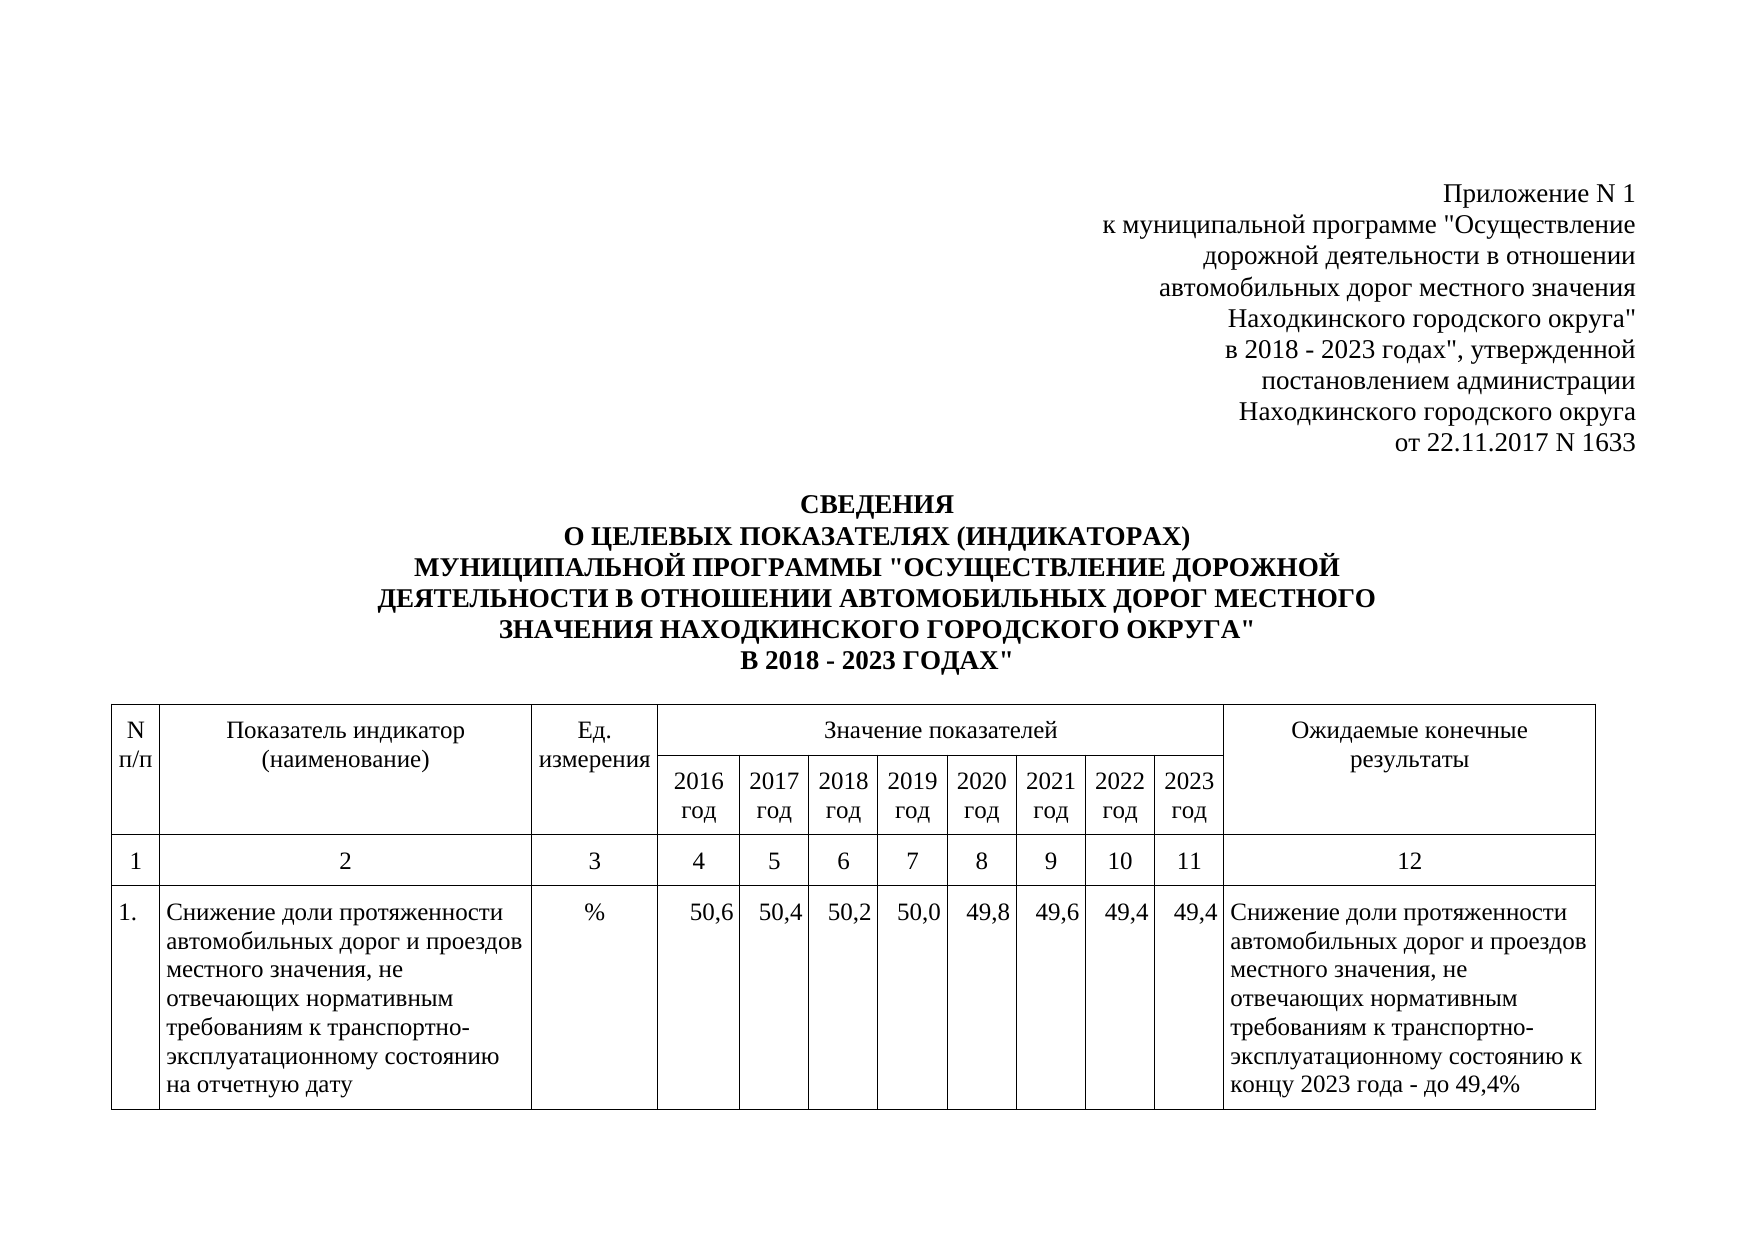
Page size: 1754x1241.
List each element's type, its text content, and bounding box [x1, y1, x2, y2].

title В 2018 - 2023 ГОДАХ" [118, 644, 1636, 676]
table_cell 7 [878, 835, 947, 885]
text Находкинского городского округа [118, 395, 1636, 426]
table_cell % [532, 886, 657, 1109]
text Находкинского городского округа" [118, 302, 1636, 333]
table_header Показатель индикатор (наименование) [160, 705, 531, 834]
table_cell 11 [1155, 835, 1223, 885]
text в 2018 - 2023 годах", утвержденной [118, 333, 1636, 364]
table_cell 3 [532, 835, 657, 885]
table_cell 2020 год [948, 756, 1016, 834]
table_cell 1 [112, 835, 159, 885]
table_header Ед. измерения [532, 705, 657, 834]
table_cell 49,6 [1017, 886, 1085, 1109]
table_cell 50,4 [740, 886, 808, 1109]
table_cell 2 [160, 835, 531, 885]
table_cell 2019 год [878, 756, 947, 834]
title ЗНАЧЕНИЯ НАХОДКИНСКОГО ГОРОДСКОГО ОКРУГА" [118, 613, 1636, 644]
table_cell 12 [1224, 835, 1595, 885]
table_cell 50,2 [809, 886, 877, 1109]
table_cell 9 [1017, 835, 1085, 885]
table_cell 49,4 [1086, 886, 1154, 1109]
table_header Ожидаемые конечные результаты [1224, 705, 1595, 834]
title ДЕЯТЕЛЬНОСТИ В ОТНОШЕНИИ АВТОМОБИЛЬНЫХ ДОРОГ МЕСТНОГО [118, 582, 1636, 613]
text от 22.11.2017 N 1633 [118, 426, 1636, 457]
table_cell 10 [1086, 835, 1154, 885]
table_cell Снижение доли протяженности автомобильных дорог и проездов местного значения, не отвечающих нормативным требованиям к транспортно-эксплуатационному состоянию к концу 2023 года - до 49,4% [1224, 886, 1595, 1109]
text дорожной деятельности в отношении [118, 239, 1636, 271]
table_cell 8 [948, 835, 1016, 885]
table_cell 50,6 [658, 886, 739, 1109]
table_cell 2023 год [1155, 756, 1223, 834]
table_cell 1. [112, 886, 159, 1109]
table_cell 49,8 [948, 886, 1016, 1109]
table_cell 50,0 [878, 886, 947, 1109]
table_header Значение показателей [658, 705, 1223, 754]
table_cell 2018 год [809, 756, 877, 834]
table_cell 49,4 [1155, 886, 1223, 1109]
title МУНИЦИПАЛЬНОЙ ПРОГРАММЫ "ОСУЩЕСТВЛЕНИЕ ДОРОЖНОЙ [118, 551, 1636, 582]
table_cell Снижение доли протяженности автомобильных дорог и проездов местного значения, не отвечающих нормативным требованиям к транспортно-эксплуатационному состоянию на отчетную дату [160, 886, 531, 1109]
table_cell 2022 год [1086, 756, 1154, 834]
text постановлением администрации [118, 364, 1636, 395]
text Приложение N 1 [118, 177, 1636, 208]
table_header N п/п [112, 705, 159, 834]
title СВЕДЕНИЯ [118, 489, 1636, 520]
text к муниципальной программе "Осуществление [118, 208, 1636, 239]
text автомобильных дорог местного значения [118, 271, 1636, 302]
table_cell 6 [809, 835, 877, 885]
table_cell 2021 год [1017, 756, 1085, 834]
table_cell 2016 год [658, 756, 739, 834]
table_cell 4 [658, 835, 739, 885]
table_cell 2017 год [740, 756, 808, 834]
title О ЦЕЛЕВЫХ ПОКАЗАТЕЛЯХ (ИНДИКАТОРАХ) [118, 520, 1636, 551]
table_cell 5 [740, 835, 808, 885]
